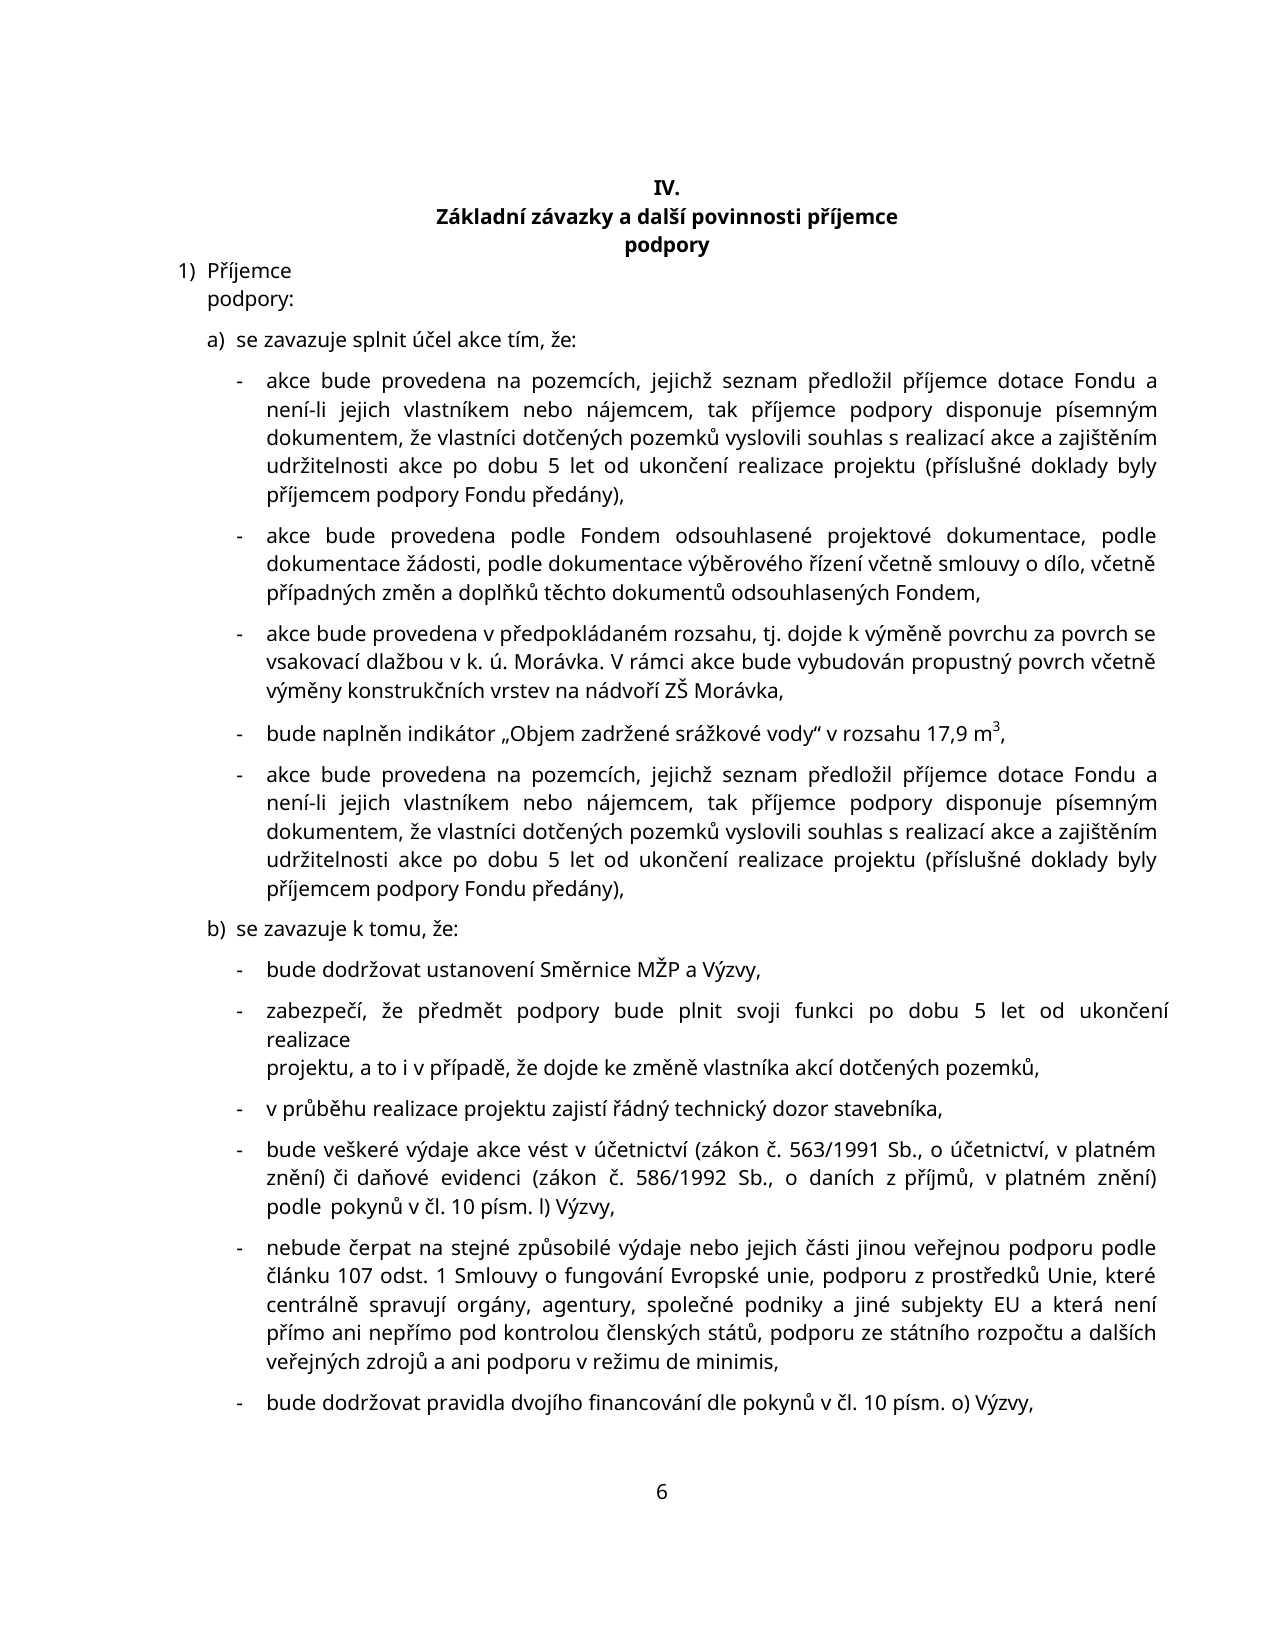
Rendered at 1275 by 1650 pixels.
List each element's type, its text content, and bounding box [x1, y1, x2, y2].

list bude dodržovat ustanovení Směrnice MŽP a Výzvy, [236, 956, 1169, 984]
list akce bude provedena v předpokládaném rozsahu, tj. dojde k výměně povrchu za povrch se vsakovací dlažbou v k. ú. Morávka. V rámci akce bude vybudován propustný povrch včetně výměny konstrukčních vrstev na nádvoří ZŠ Morávka, [236, 619, 1157, 704]
list akce bude provedena na pozemcích, jejichž seznam předložil příjemce dotace Fondu a není-li jejich vlastníkem nebo nájemcem, tak příjemce podpory disponuje písemným dokumentem, že vlastníci dotčených pozemků vyslovili souhlas s realizací akce a zajištěním udržitelnosti akce po dobu 5 let od ukončení realizace projektu (příslušné doklady byly příjemcem podpory Fondu předány), [236, 760, 1158, 902]
list bude naplněn indikátor „Objem zadržené srážkové vody“ v rozsahu 17,9 m3, [236, 717, 1169, 747]
list se zavazuje splnit účel akce tím, že: [207, 326, 1169, 354]
text projektu, a to i v případě, že dojde ke změně vlastníka akcí dotčených pozemků, [266, 1053, 1169, 1082]
subtitle Základní závazky a další povinnosti příjemce podpory [406, 202, 928, 259]
text IV. [653, 173, 682, 202]
list akce bude provedena na pozemcích, jejichž seznam předložil příjemce dotace Fondu a není-li jejich vlastníkem nebo nájemcem, tak příjemce podpory disponuje písemným dokumentem, že vlastníci dotčených pozemků vyslovili souhlas s realizací akce a zajištěním udržitelnosti akce po dobu 5 let od ukončení realizace projektu (příslušné doklady byly příjemcem podpory Fondu předány), [236, 366, 1158, 508]
list v průběhu realizace projektu zajistí řádný technický dozor stavebníka, [236, 1094, 1169, 1123]
list Příjemce podpory: [177, 256, 373, 313]
list se zavazuje k tomu, že: [207, 914, 1169, 943]
list nebude čerpat na stejné způsobilé výdaje nebo jejich části jinou veřejnou podporu podle článku 107 odst. 1 Smlouvy o fungování Evropské unie, podporu z prostředků Unie, které centrálně spravují orgány, agentury, společné podniky a jiné subjekty EU a která není přímo ani nepřímo pod kontrolou členských států, podporu ze státního rozpočtu a dalších veřejných zdrojů a ani podporu v režimu de minimis, [236, 1233, 1157, 1375]
list akce bude provedena podle Fondem odsouhlasené projektové dokumentace, podle dokumentace žádosti, podle dokumentace výběrového řízení včetně smlouvy o dílo, včetně případných změn a doplňků těchto dokumentů odsouhlasených Fondem, [236, 521, 1157, 606]
list bude veškeré výdaje akce vést v účetnictví (zákon č. 563/1991 Sb., o účetnictví, v platném znění) či daňové evidenci (zákon č. 586/1992 Sb., o daních z příjmů, v platném znění) podle pokynů v čl. 10 písm. l) Výzvy, [236, 1135, 1157, 1220]
list bude dodržovat pravidla dvojího financování dle pokynů v čl. 10 písm. o) Výzvy, [236, 1388, 1169, 1416]
list zabezpečí, že předmět podpory bude plnit svoji funkci po dobu 5 let od ukončení realizace [236, 996, 1169, 1053]
